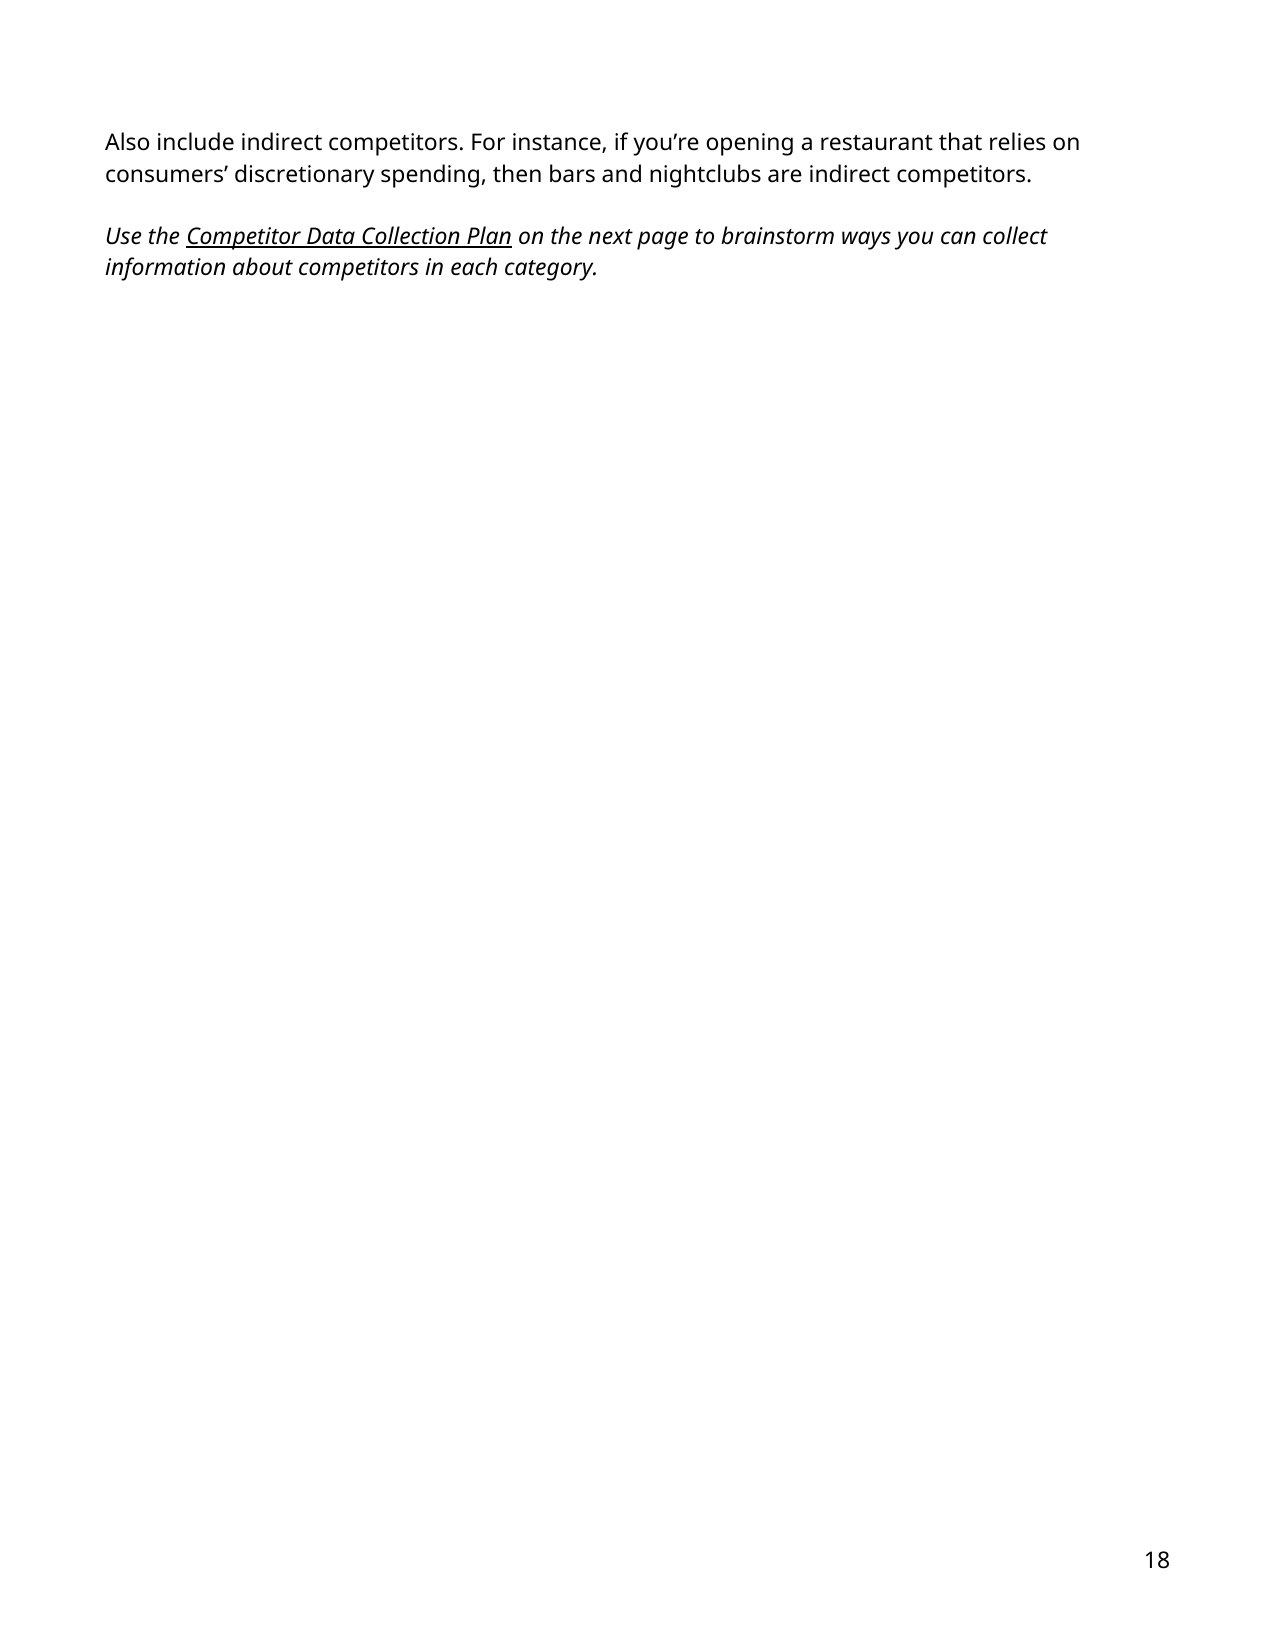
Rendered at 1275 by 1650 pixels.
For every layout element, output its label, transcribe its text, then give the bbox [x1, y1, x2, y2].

text Also include indirect competitors. For instance, if you’re opening a restaurant that relies on consumers’ discretionary spending, then bars and nightclubs are indirect competitors. [105, 126, 1170, 189]
text Use the Competitor Data Collection Plan on the next page to brainstorm ways you can collect information about competitors in each category. [105, 220, 1170, 282]
